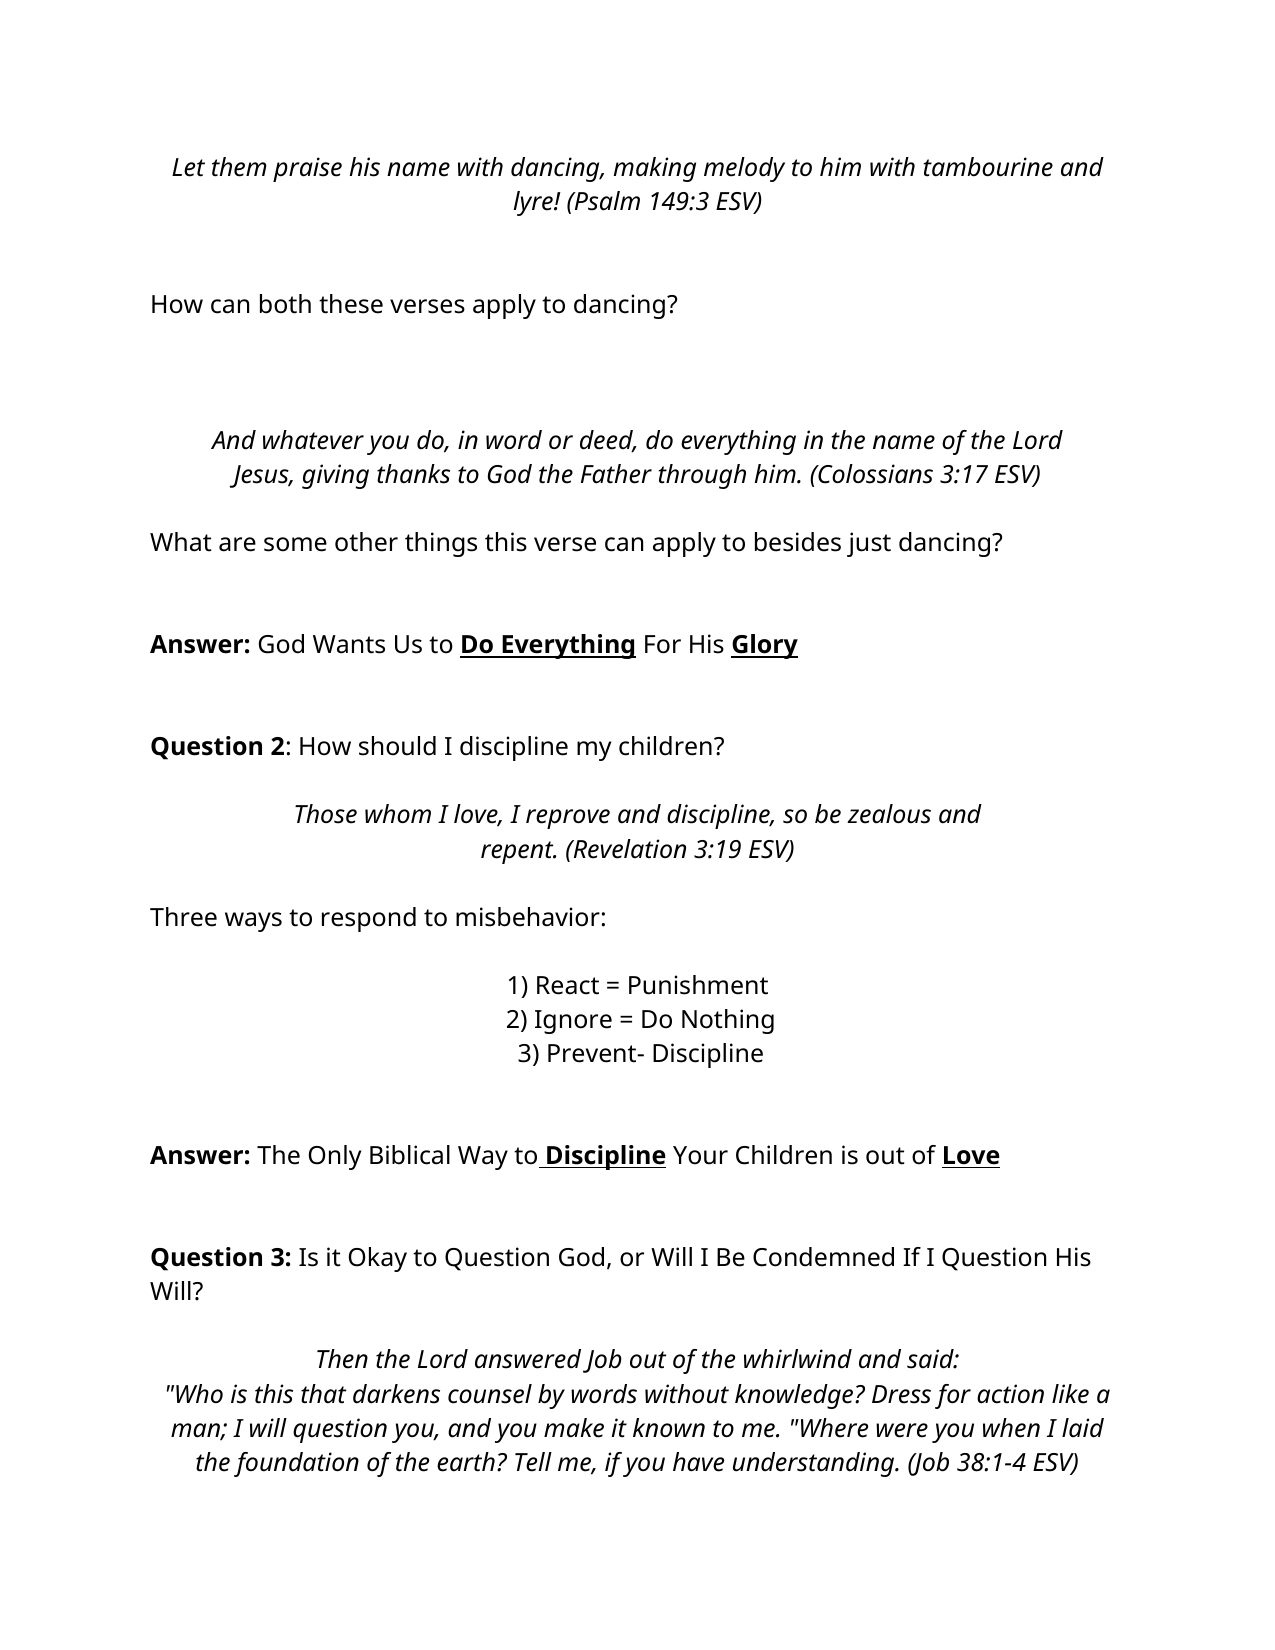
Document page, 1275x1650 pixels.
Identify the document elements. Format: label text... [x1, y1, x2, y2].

text 1) React = Punishment [150, 967, 1125, 1002]
text Let them praise his name with dancing, making melody to him with tambourine and lyre! (Psalm 149:3 ESV) [150, 150, 1125, 218]
text How can both these verses apply to dancing? [150, 286, 1125, 320]
text Jesus, giving thanks to God the Father through him. (Colossians 3:17 ESV) [150, 457, 1125, 491]
text 2) Ignore = Do Nothing [150, 1002, 1125, 1036]
text repent. (Revelation 3:19 ESV) [150, 831, 1125, 865]
text And whatever you do, in word or deed, do everything in the name of the Lord [150, 422, 1125, 457]
text Then the Lord answered Job out of the whirlwind and said: [150, 1342, 1125, 1376]
text Answer: The Only Biblical Way to Discipline Your Children is out of Love [150, 1138, 1125, 1172]
text Three ways to respond to misbehavior: [150, 899, 1125, 933]
text Those whom I love, I reprove and discipline, so be zealous and [150, 797, 1125, 831]
text What are some other things this verse can apply to besides just dancing? [150, 525, 1125, 559]
text 3) Prevent- Discipline [150, 1036, 1125, 1070]
text "Who is this that darkens counsel by words without knowledge? Dress for action like a man; I will question you, and you make it known to me. "Where were you when I laid the foundation of the earth? Tell me, if you have understanding. (Job 38:1-4 ESV) [150, 1376, 1125, 1478]
text Answer: God Wants Us to Do Everything For His Glory [150, 627, 1125, 661]
text Question 2: How should I discipline my children? [150, 729, 1125, 763]
text Question 3: Is it Okay to Question God, or Will I Be Condemned If I Question His Will? [150, 1240, 1125, 1308]
